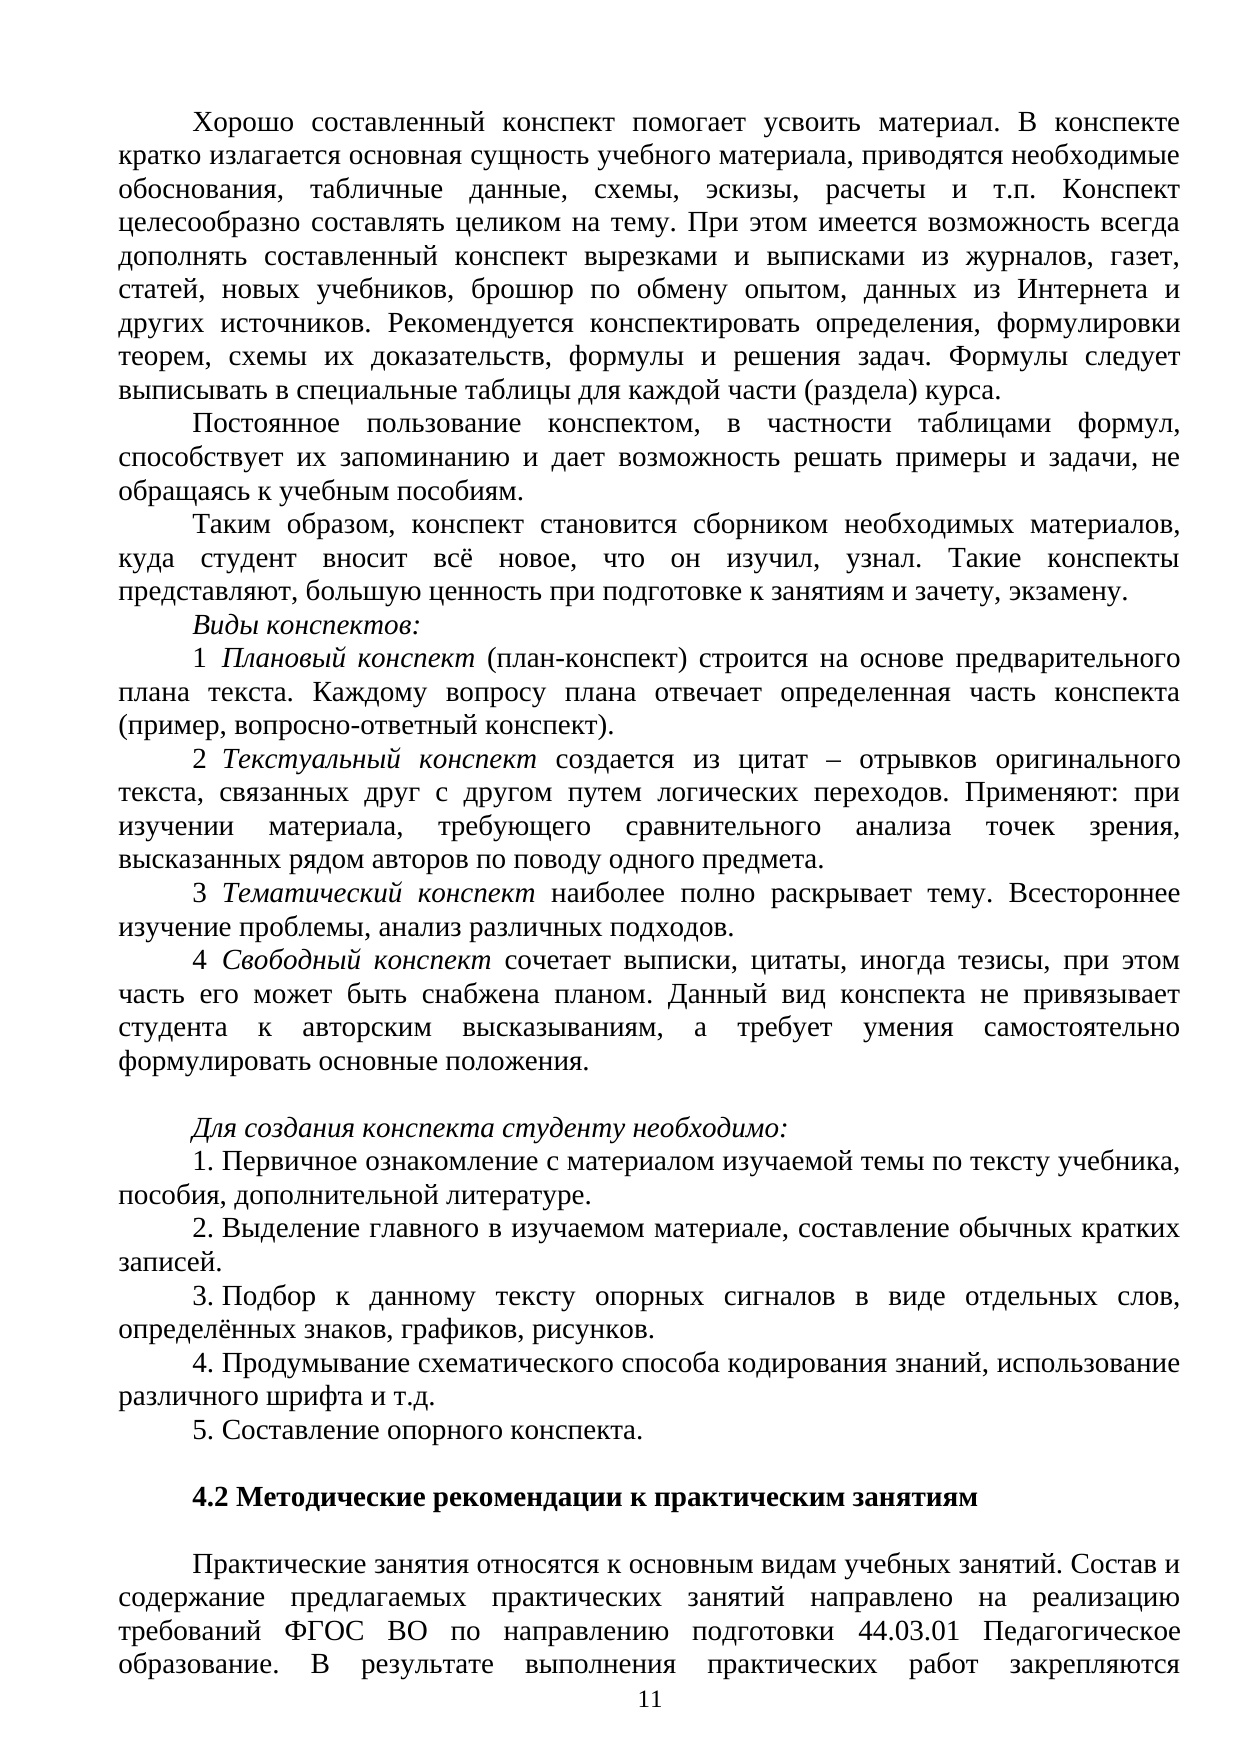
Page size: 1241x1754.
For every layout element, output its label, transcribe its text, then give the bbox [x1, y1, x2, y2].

text Виды конспектов: [118, 607, 1181, 640]
text Хорошо составленный конспект помогает усвоить материал. В конспекте кратко излагается основная сущность учебного материала, приводятся необходимые обоснования, табличные данные, схемы, эскизы, расчеты и т.п. Конспект целесообразно составлять целиком на тему. При этом имеется возможность всегда дополнять составленный конспект вырезками и выписками из журналов, газет, статей, новых учебников, брошюр по обмену опытом, данных из Интернета и других источников. Рекомендуется конспектировать определения, формулировки теорем, схемы их доказательств, формулы и решения задач. Формулы следует выписывать в специальные таблицы для каждой части (раздела) курса. [118, 104, 1181, 406]
list Свободный конспект сочетает выписки, цитаты, иногда тезисы, при этом часть его может быть снабжена планом. Данный вид конспекта не привязывает студента к авторским высказываниям, а требует умения самостоятельно формулировать основные положения. [118, 942, 1181, 1076]
text Таким образом, конспект становится сборником необходимых материалов, куда студент вносит всё новое, что он изучил, узнал. Такие конспекты представляют, большую ценность при подготовке к занятиям и зачету, экзамену. [118, 506, 1181, 607]
list Продумывание схематического способа кодирования знаний, использование различного шрифта и т.д. [118, 1345, 1181, 1412]
list Выделение главного в изучаемом материале, составление обычных кратких записей. [118, 1211, 1181, 1278]
text Для создания конспекта студенту необходимо: [118, 1110, 1181, 1143]
list Плановый конспект (план-конспект) строится на основе предварительного плана текста. Каждому вопросу плана отвечает определенная часть конспекта (пример, вопросно-ответный конспект). [118, 640, 1181, 741]
subtitle 4.2 Методические рекомендации к практическим занятиям [118, 1479, 1181, 1512]
text Постоянное пользование конспектом, в частности таблицами формул, способствует их запоминанию и дает возможность решать примеры и задачи, не обращаясь к учебным пособиям. [118, 406, 1181, 506]
list Подбор к данному тексту опорных сигналов в виде отдельных слов, определённых знаков, графиков, рисунков. [118, 1278, 1181, 1345]
list Тематический конспект наиболее полно раскрывает тему. Всестороннее изучение проблемы, анализ различных подходов. [118, 875, 1181, 942]
list Текстуальный конспект создается из цитат – отрывков оригинального текста, связанных друг с другом путем логических переходов. Применяют: при изучении материала, требующего сравнительного анализа точек зрения, высказанных рядом авторов по поводу одного предмета. [118, 741, 1181, 875]
list Первичное ознакомление с материалом изучаемой темы по тексту учебника, пособия, дополнительной литературе. [118, 1143, 1181, 1211]
list Составление опорного конспекта. [118, 1412, 1181, 1445]
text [118, 1546, 1181, 1680]
